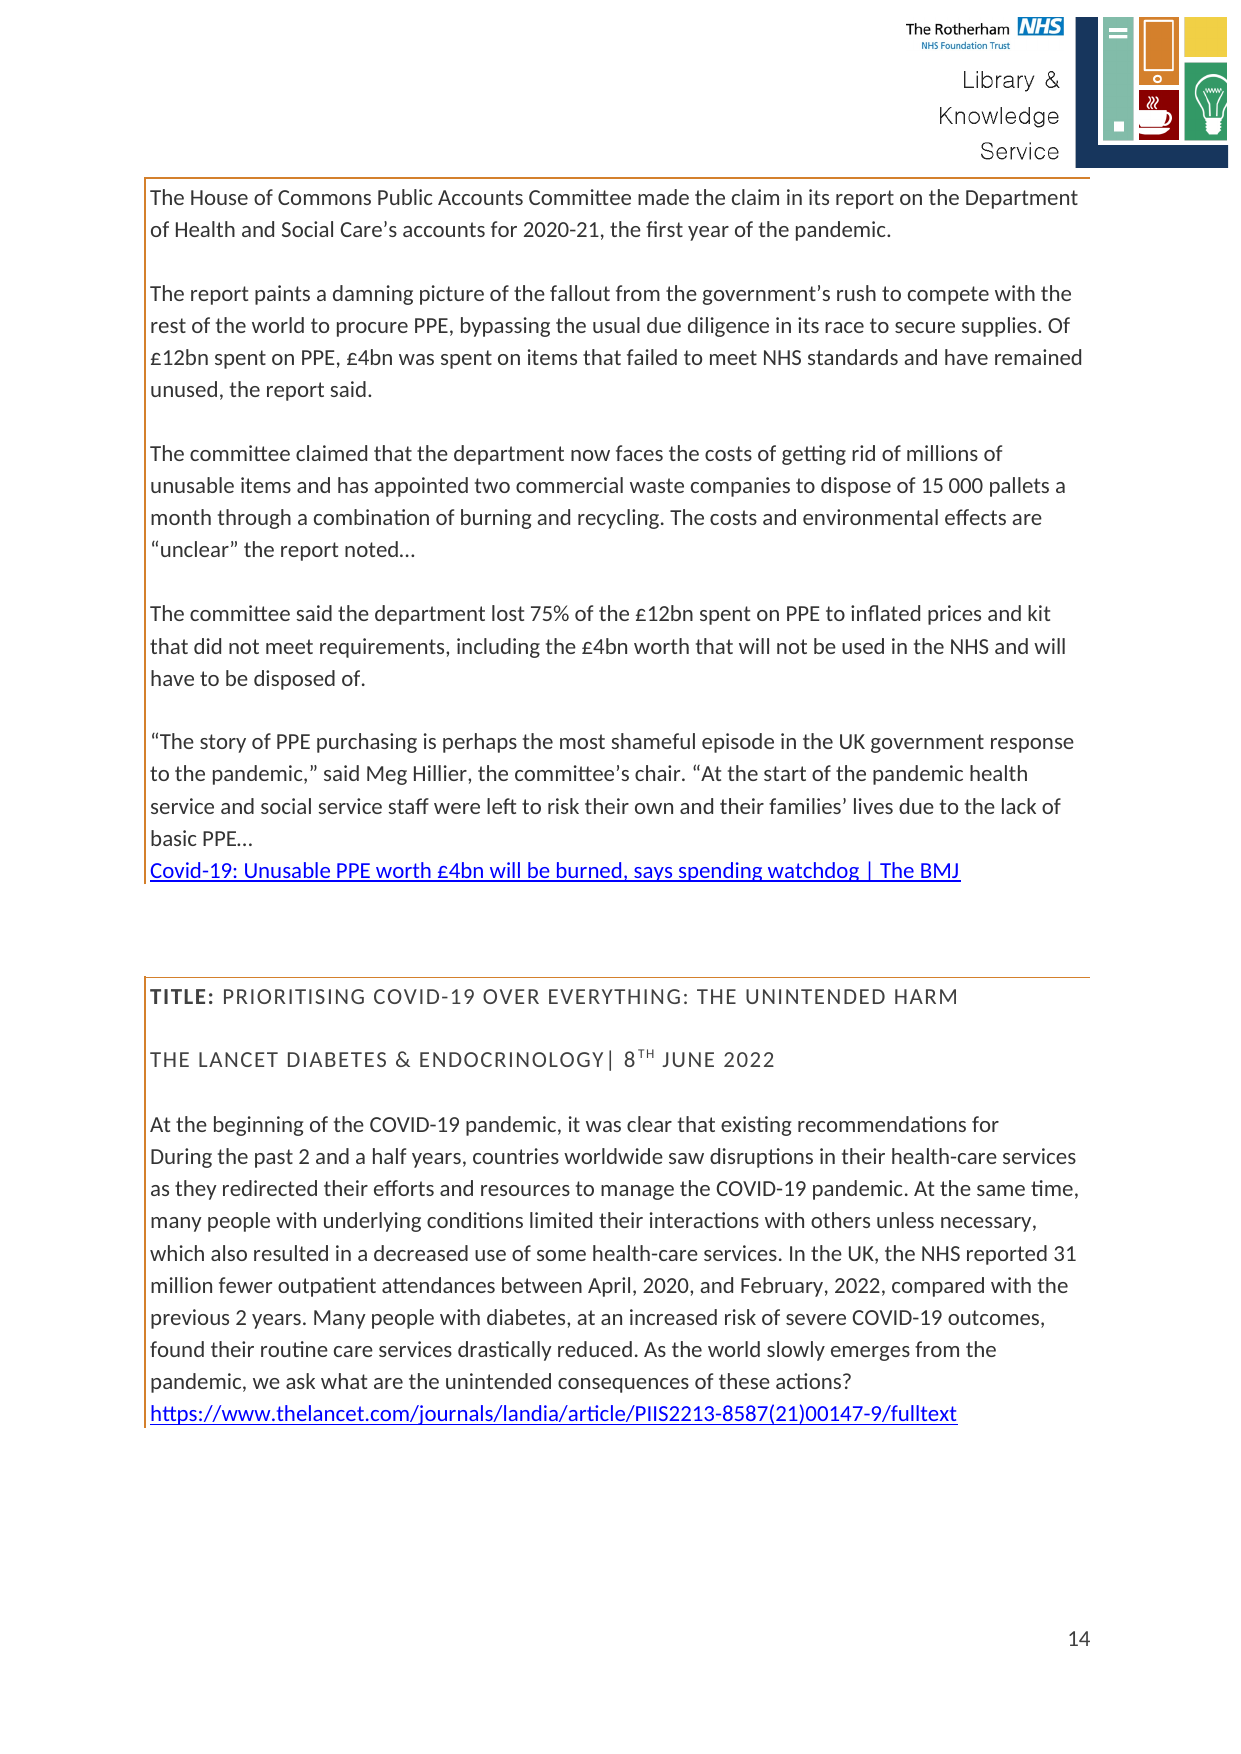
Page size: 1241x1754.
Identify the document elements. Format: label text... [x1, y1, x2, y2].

text title: Prioritising COVID-19 over everything: the unintended harm [146, 978, 1090, 1010]
text the lancet diabetes & endocrinology| 8th june 2022 At the beginning of the COVID-19 pandemic, it was clear that existing recommendations for During the past 2 and a half years, countries worldwide saw disruptions in their health-care services as they redirected their efforts and resources to manage the COVID-19 pandemic. At the same time, many people with underlying conditions limited their interactions with others unless necessary, which also resulted in a decreased use of some health-care services. In the UK, the NHS reported 31 million fewer outpatient attendances between April, 2020, and February, 2022, compared with the previous 2 years. Many people with diabetes, at an increased risk of severe COVID-19 outcomes, found their routine care services drastically reduced. As the world slowly emerges from the pandemic, we ask what are the unintended consequences of these actions? https://www.thelancet.com/journals/landia/article/PIIS2213-8587(21)00147-9/fulltext [146, 1040, 1090, 1428]
text The House of Commons Public Accounts Committee made the claim in its report on the Department of Health and Social Care’s accounts for 2020-21, the first year of the pandemic. [146, 179, 1090, 243]
text The report paints a damning picture of the fallout from the government’s rush to compete with the rest of the world to procure PPE, bypassing the usual due diligence in its race to secure supplies. Of £12bn spent on PPE, £4bn was spent on items that failed to meet NHS standards and have remained unused, the report said. [146, 273, 1090, 403]
text “The story of PPE purchasing is perhaps the most shameful episode in the UK government response to the pandemic,” said Meg Hillier, the committee’s chair. “At the start of the pandemic health service and social service staff were left to risk their own and their families’ lives due to the lack of basic PPE… Covid-19: Unusable PPE worth £4bn will be burned, says spending watchdog | The BMJ [146, 722, 1090, 884]
text The committee claimed that the department now faces the costs of getting rid of millions of unusable items and has appointed two commercial waste companies to dispose of 15 000 pallets a month through a combination of burning and recycling. The costs and environmental effects are “unclear” the report noted… The committee said the department lost 75% of the £12bn spent on PPE to inflated prices and kit that did not meet requirements, including the £4bn worth that will not be used in the NHS and will have to be disposed of. [146, 433, 1090, 692]
picture [902, 17, 1229, 177]
